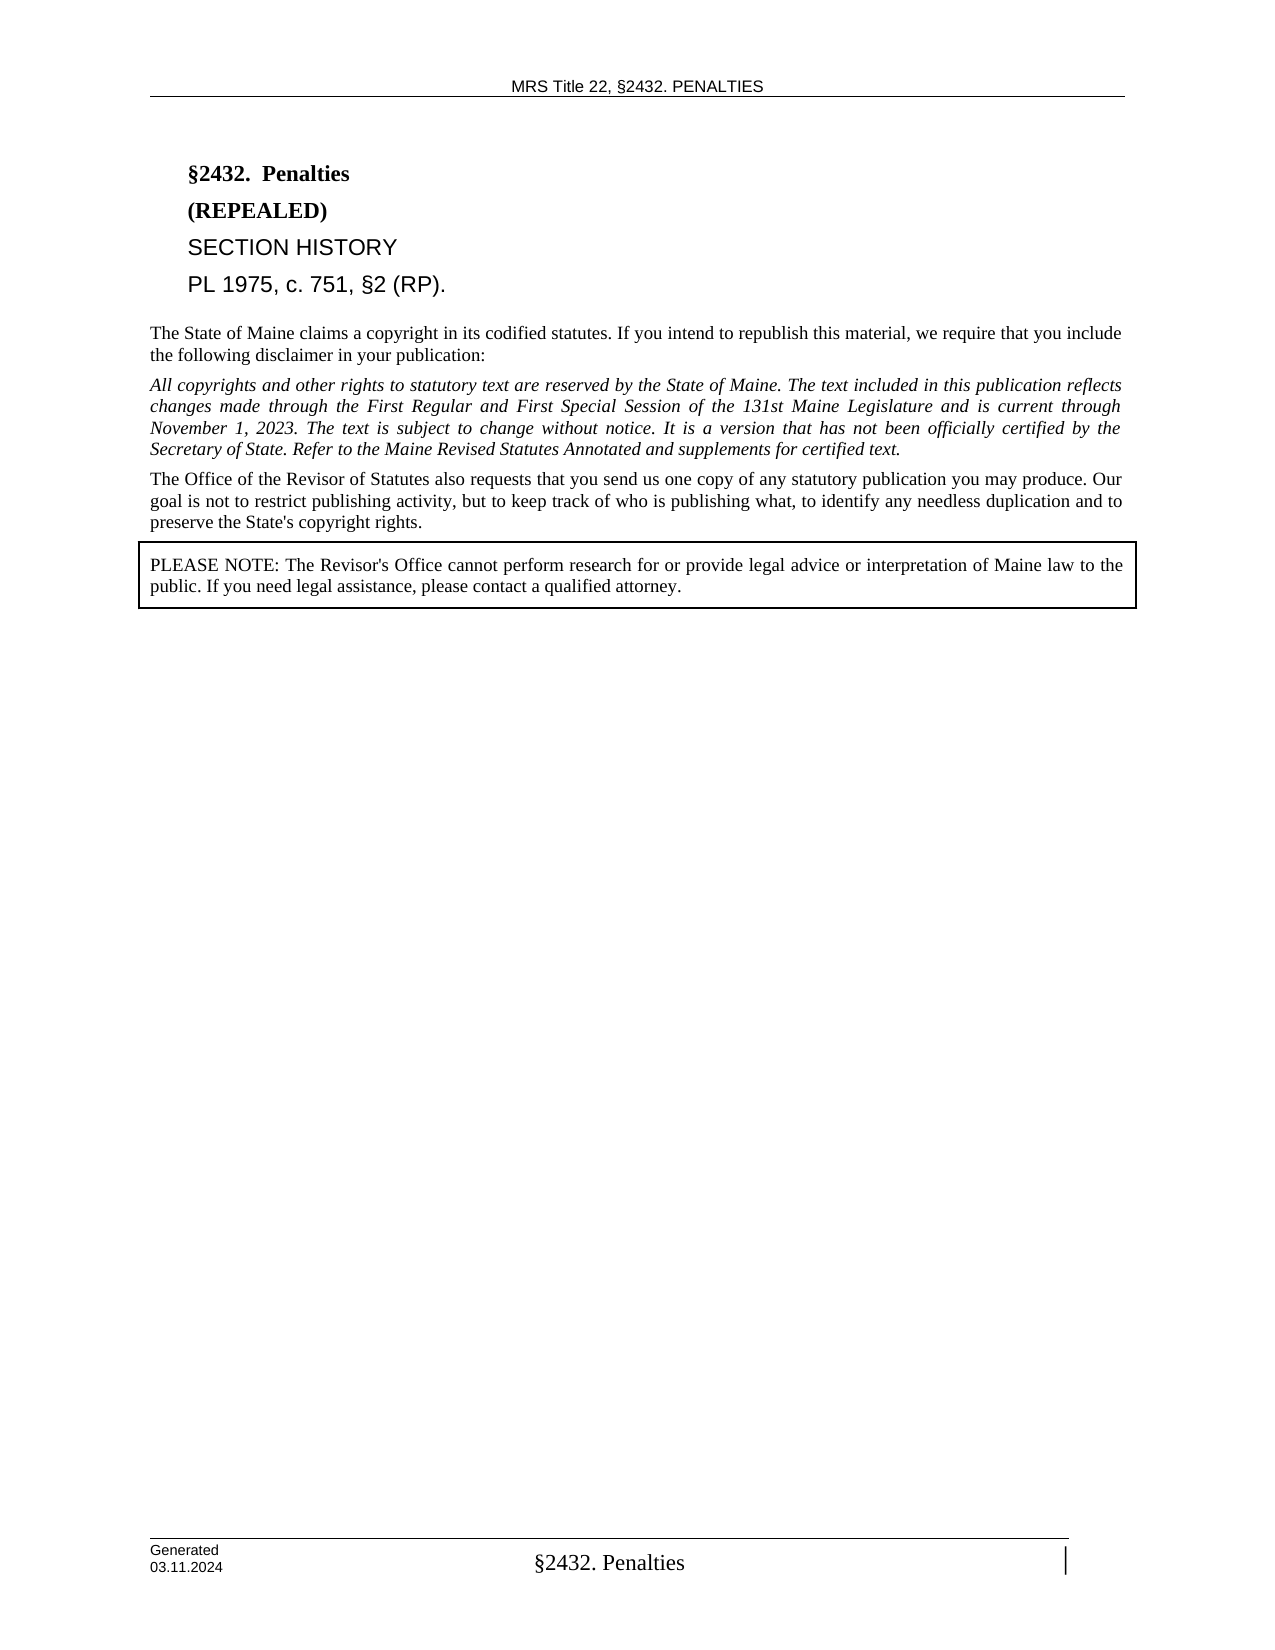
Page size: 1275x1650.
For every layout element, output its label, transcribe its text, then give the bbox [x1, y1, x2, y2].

text §2432. Penalties [187, 160, 1125, 187]
text The Office of the Revisor of Statutes also requests that you send us one copy of any statutory publication you may produce. Our goal is not to restrict publishing activity, but to keep track of who is publishing what, to identify any needless duplication and to preserve the State's copyright rights. [150, 468, 1125, 533]
text PL 1975, c. 751, §2 (RP). [187, 271, 1125, 297]
text PLEASE NOTE: The Revisor's Office cannot perform research for or provide legal advice or interpretation of Maine law to the public. If you need legal assistance, please contact a qualified attorney. [140, 543, 1135, 607]
text The State of Maine claims a copyright in its codified statutes. If you intend to republish this material, we require that you include the following disclaimer in your publication: [150, 322, 1125, 365]
text All copyrights and other rights to statutory text are reserved by the State of Maine. The text included in this publication reflects changes made through the First Regular and First Special Session of the 131st Maine Legislature and is current through November 1, 2023 . The text is subject to change without notice. It is a version that has not been officially certified by the Secretary of State. Refer to the Maine Revised Statutes Annotated and supplements for certified text. [150, 373, 1125, 460]
text (REPEALED) [187, 197, 1125, 223]
text SECTION HISTORY [187, 234, 1125, 260]
